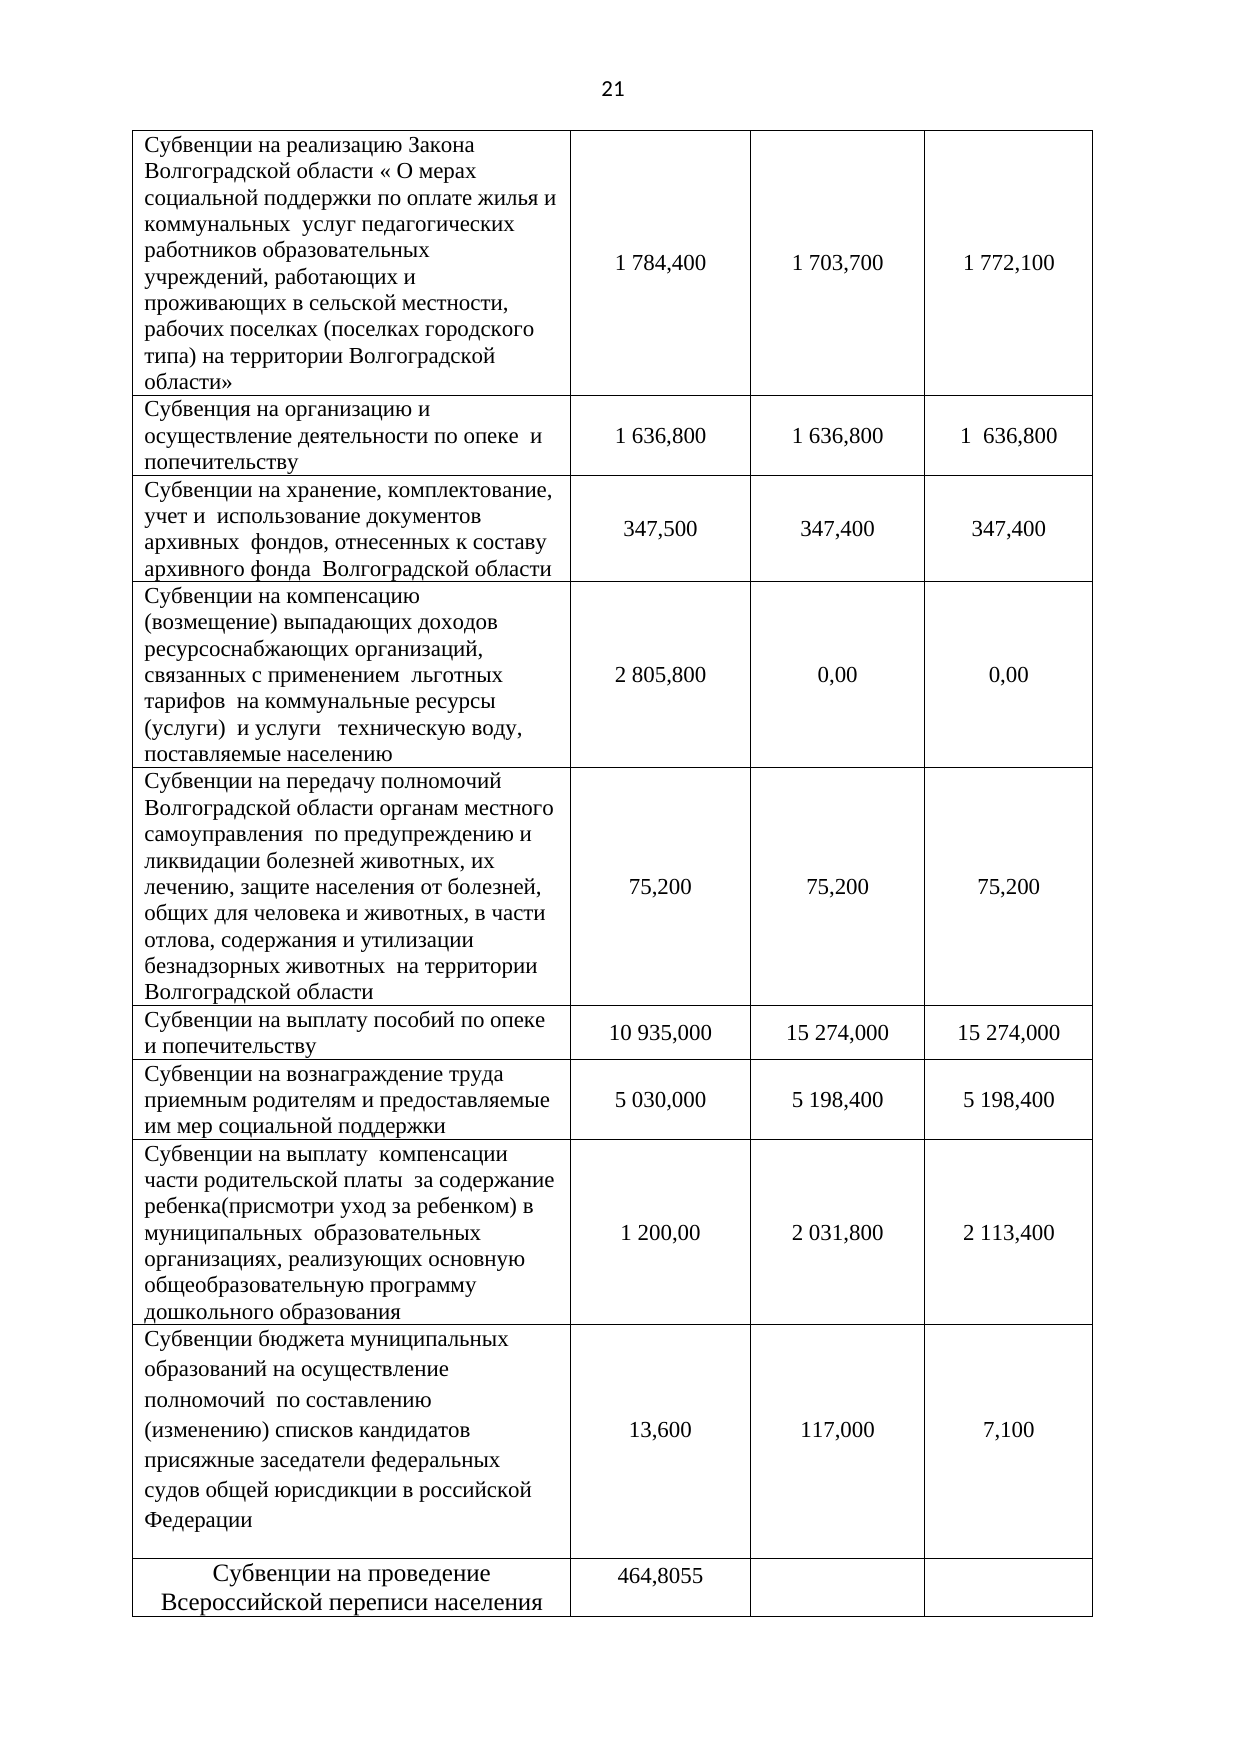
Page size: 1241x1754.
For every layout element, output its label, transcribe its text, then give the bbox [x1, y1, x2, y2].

table_cell 2 031,800 [751, 1140, 924, 1324]
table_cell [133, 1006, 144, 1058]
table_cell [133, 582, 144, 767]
table_cell 10 935,000 [571, 1006, 750, 1058]
table_cell 1 636,800 [925, 396, 1092, 474]
table_cell 0,00 [751, 582, 924, 767]
table_cell 1 636,800 [751, 396, 924, 474]
table_cell 1 784,400 [571, 131, 750, 394]
table_cell Субвенции бюджета муниципальных образований на осуществление полномочий по составлению (изменению) списков кандидатов присяжные заседатели федеральных судов общей юрисдикции в российской Федерации [133, 1325, 570, 1557]
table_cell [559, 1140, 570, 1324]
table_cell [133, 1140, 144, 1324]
table_cell 347,400 [751, 476, 924, 581]
table_cell 75,200 [751, 768, 924, 1005]
table_cell 15 274,000 [751, 1006, 924, 1058]
table_cell Субвенции на проведение Всероссийской переписи населения [133, 1559, 570, 1616]
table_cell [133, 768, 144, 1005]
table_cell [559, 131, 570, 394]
table_cell 2 805,800 [571, 582, 750, 767]
table_cell 15 274,000 [925, 1006, 1092, 1058]
table_cell 7,100 [925, 1325, 1092, 1557]
table_cell 1 772,100 [925, 131, 1092, 394]
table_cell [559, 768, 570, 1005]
table_cell 1 636,800 [571, 396, 750, 474]
table_cell 2 113,400 [925, 1140, 1092, 1324]
table_cell 117,000 [751, 1325, 924, 1557]
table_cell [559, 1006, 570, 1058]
table_cell 75,200 [925, 768, 1092, 1005]
table_cell 13,600 [571, 1325, 750, 1557]
table_cell 1 200,00 [571, 1140, 750, 1324]
table_cell 5 030,000 [571, 1060, 750, 1139]
table_cell 75,200 [571, 768, 750, 1005]
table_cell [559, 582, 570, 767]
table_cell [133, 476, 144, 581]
table_cell [925, 1559, 1092, 1616]
table_cell [751, 1559, 924, 1616]
table_cell 5 198,400 [751, 1060, 924, 1139]
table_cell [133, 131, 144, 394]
table_cell 0,00 [925, 582, 1092, 767]
table_cell 347,500 [571, 476, 750, 581]
table_cell 1 703,700 [751, 131, 924, 394]
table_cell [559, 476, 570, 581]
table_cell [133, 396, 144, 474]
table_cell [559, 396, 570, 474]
table_cell 347,400 [925, 476, 1092, 581]
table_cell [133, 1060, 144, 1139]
table_cell 5 198,400 [925, 1060, 1092, 1139]
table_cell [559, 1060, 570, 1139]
table_cell 464,8055 [571, 1559, 750, 1616]
